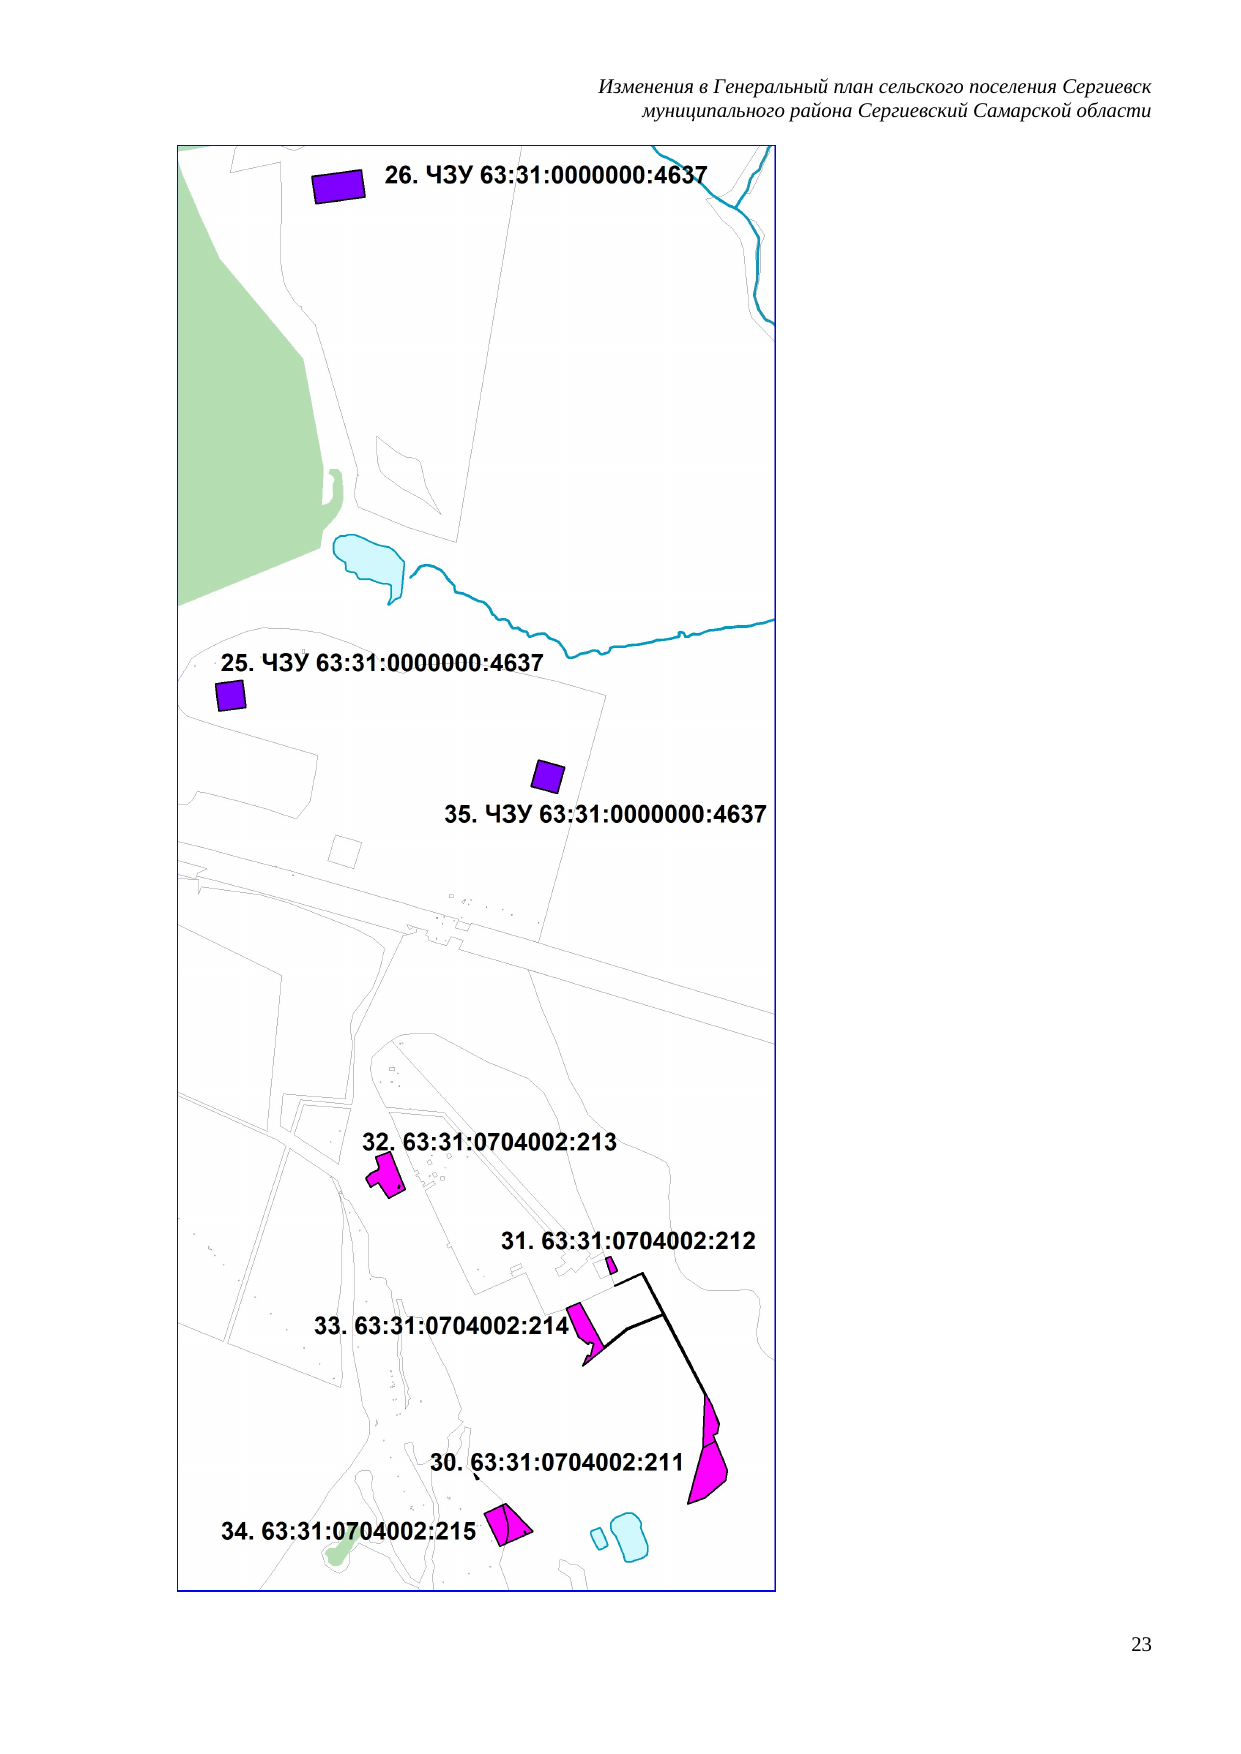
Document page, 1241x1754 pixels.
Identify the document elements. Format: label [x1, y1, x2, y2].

picture [177, 145, 776, 1592]
